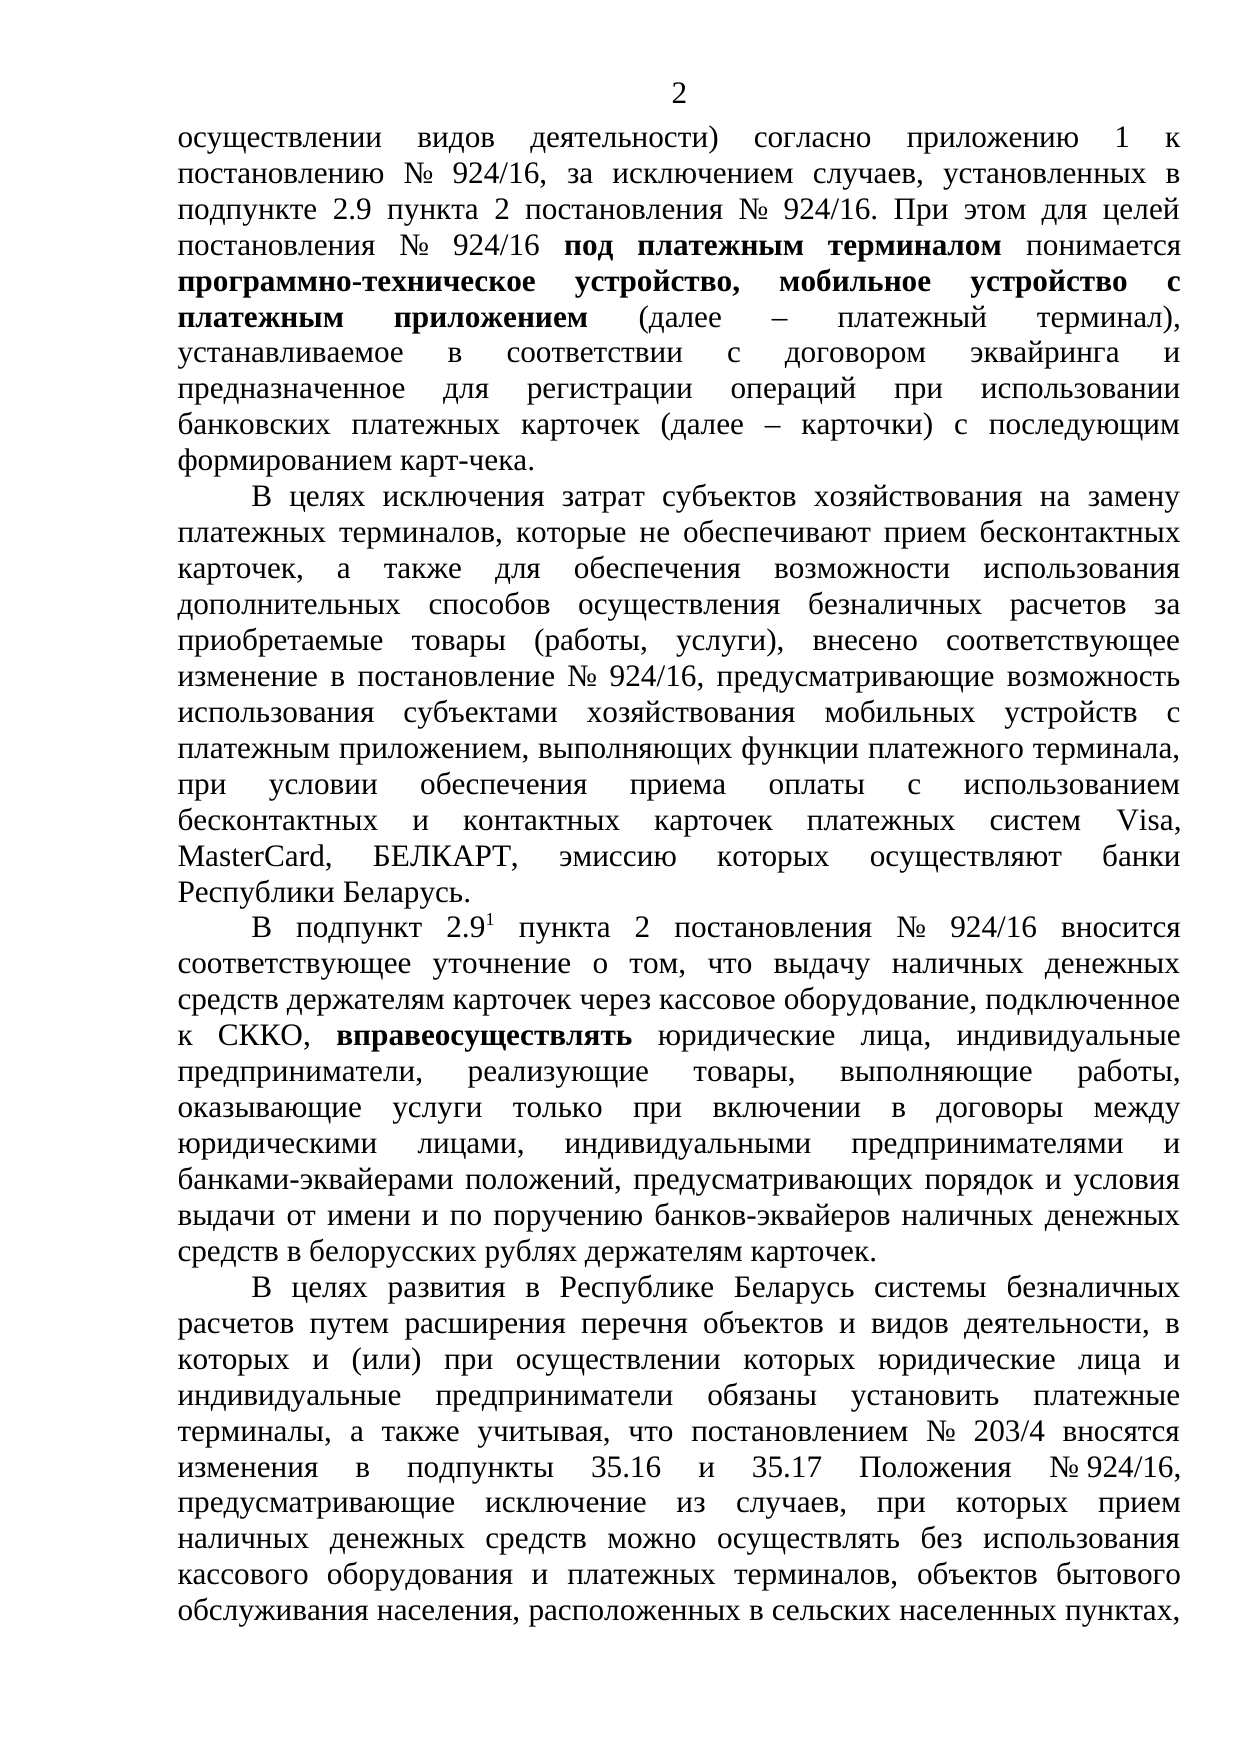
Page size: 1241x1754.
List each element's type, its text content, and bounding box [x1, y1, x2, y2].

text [177, 1268, 1181, 1627]
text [177, 118, 1181, 477]
text В подпункт 2.91 пункта 2 постановления № 924/16 вносится соответствующее уточнение о том, что выдачу наличных денежных средств держателям карточек через кассовое оборудование, подключенное к СККО, вправеосуществлять юридические лица, индивидуальные предприниматели, реализующие товары, выполняющие работы, оказывающие услуги только при включении в договоры между юридическими лицами, индивидуальными предпринимателями и банками-эквайерами положений, предусматривающих порядок и условия выдачи от имени и по поручению банков-эквайеров наличных денежных средств в белорусских рублях держателям карточек. [177, 909, 1181, 1268]
text В целях исключения затрат субъектов хозяйствования на замену платежных терминалов, которые не обеспечивают прием бесконтактных карточек, а также для обеспечения возможности использования дополнительных способов осуществления безналичных расчетов за приобретаемые товары (работы, услуги), внесено соответствующее изменение в постановление № 924/16, предусматривающие возможность использования субъектами хозяйствования мобильных устройств с платежным приложением, выполняющих функции платежного терминала, при условии обеспечения приема оплаты с использованием бесконтактных и контактных карточек платежных систем Visa, MasterCard, БЕЛКАРТ, эмиссию которых осуществляют банки Республики Беларусь. [177, 477, 1181, 909]
